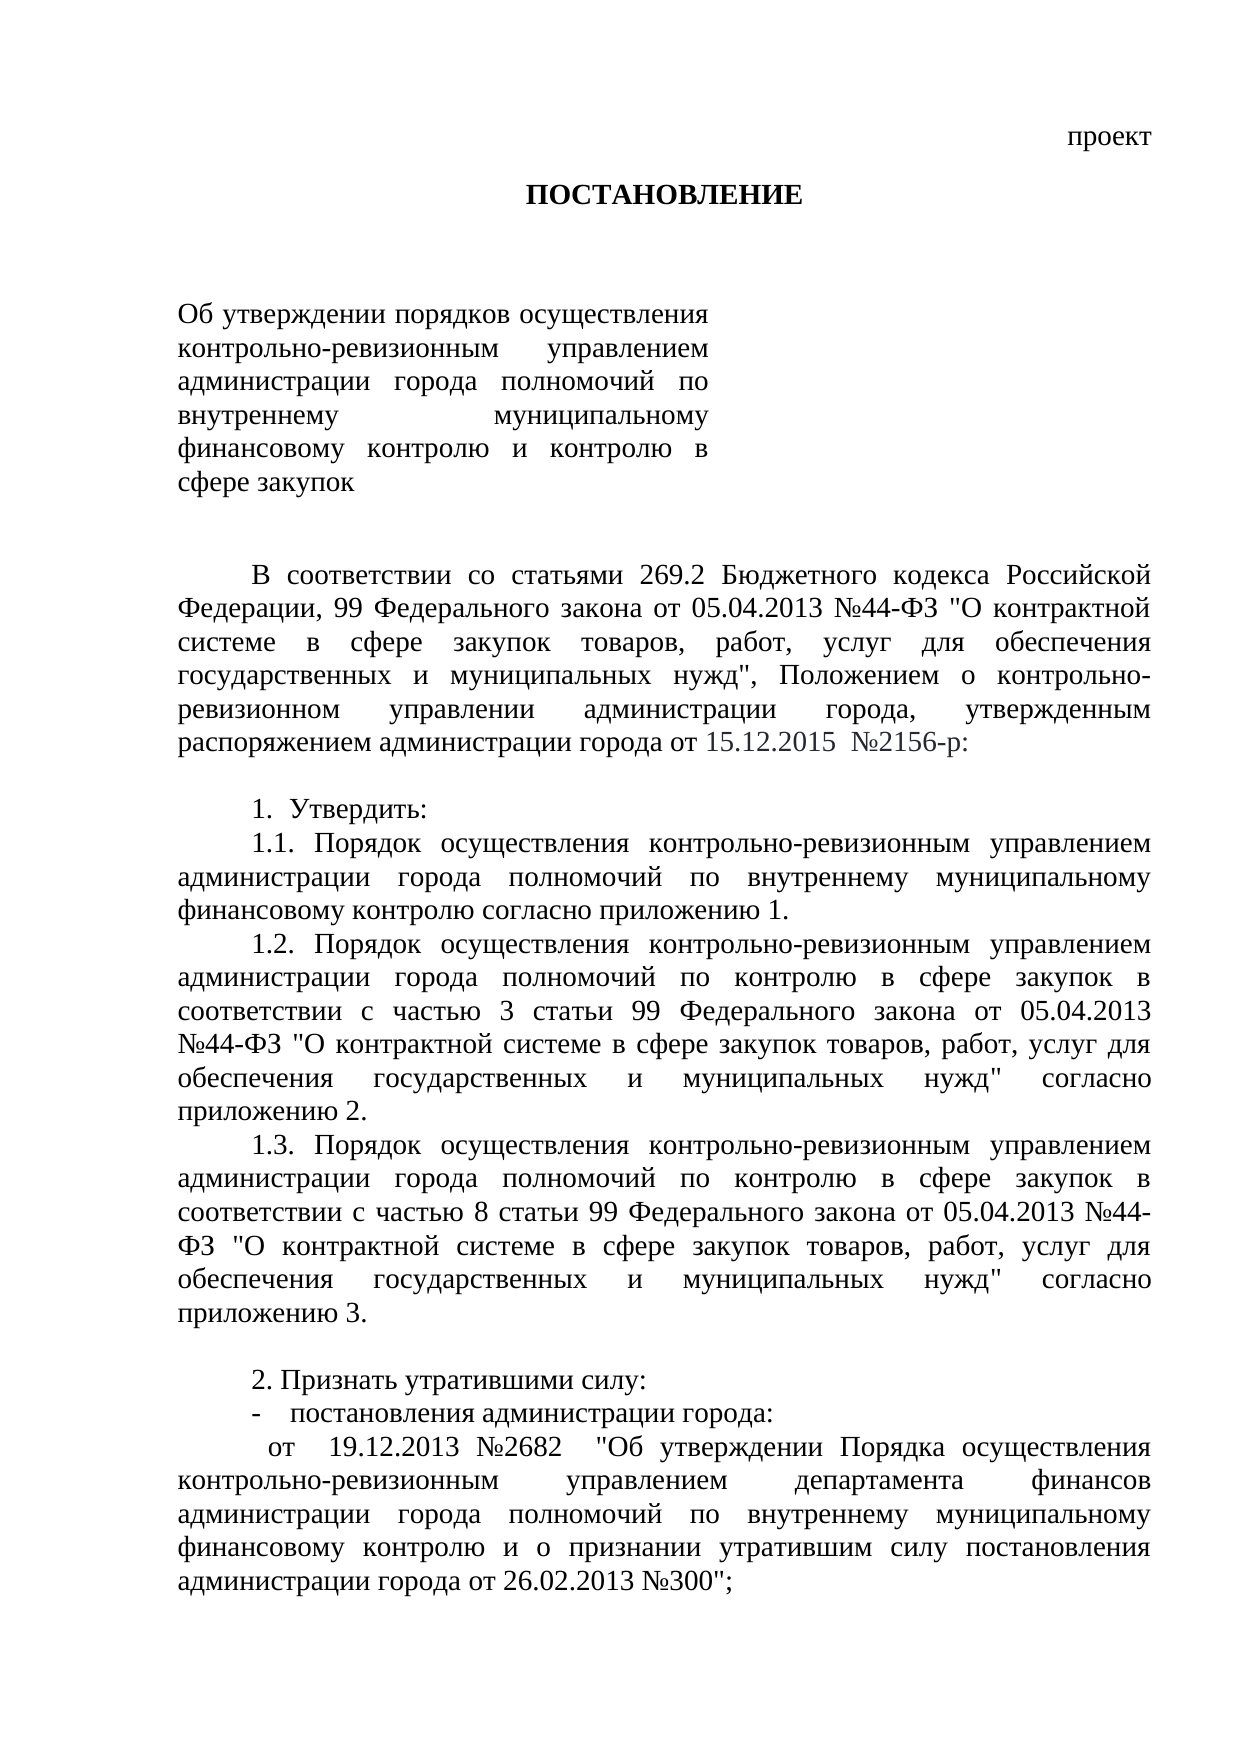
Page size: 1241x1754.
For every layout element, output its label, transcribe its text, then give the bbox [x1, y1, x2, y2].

list Утвердить: [251, 792, 1152, 825]
text В соответствии со статьями 269.2 Бюджетного кодекса Российской Федерации, 99 Федерального закона от 05.04.2013 №44-ФЗ "О контрактной системе в сфере закупок товаров, работ, услуг для обеспечения государственных и муниципальных нужд", Положением о контрольно-ревизионном управлении администрации города, утвержденным распоряжением администрации города от 15.12.2015 №2156-р: [177, 557, 1152, 758]
text от 19.12.2013 №2682 "Об утверждении Порядка осуществления контрольно-ревизионным управлением департамента финансов администрации города полномочий по внутреннему муниципальному финансовому контролю и о признании утратившим силу постановления администрации города от 26.02.2013 №300"; [177, 1429, 1152, 1597]
text 1.3. Порядок осуществления контрольно-ревизионным управлением администрации города полномочий по контролю в сфере закупок в соответствии с частью 8 статьи 99 Федерального закона от 05.04.2013 №44-ФЗ "О контрактной системе в сфере закупок товаров, работ, услуг для обеспечения государственных и муниципальных нужд" согласно приложению 3. [177, 1127, 1152, 1328]
text Об утверждении порядков осуществления контрольно-ревизионным управлением администрации города полномочий по внутреннему муниципальному финансовому контролю и контролю в сфере закупок [177, 296, 709, 497]
text проект [177, 118, 1152, 152]
text 1.2. Порядок осуществления контрольно-ревизионным управлением администрации города полномочий по контролю в сфере закупок в соответствии с частью 3 статьи 99 Федерального закона от 05.04.2013 №44-ФЗ "О контрактной системе в сфере закупок товаров, работ, услуг для обеспечения государственных и муниципальных нужд" согласно приложению 2. [177, 926, 1152, 1127]
text - постановления администрации города: [177, 1395, 1152, 1429]
text 1.1. Порядок осуществления контрольно-ревизионным управлением администрации города полномочий по внутреннему муниципальному финансовому контролю согласно приложению 1. [177, 825, 1152, 926]
text ПОСТАНОВЛЕНИЕ [177, 177, 1152, 211]
text 2. Признать утратившими силу: [177, 1362, 1152, 1395]
